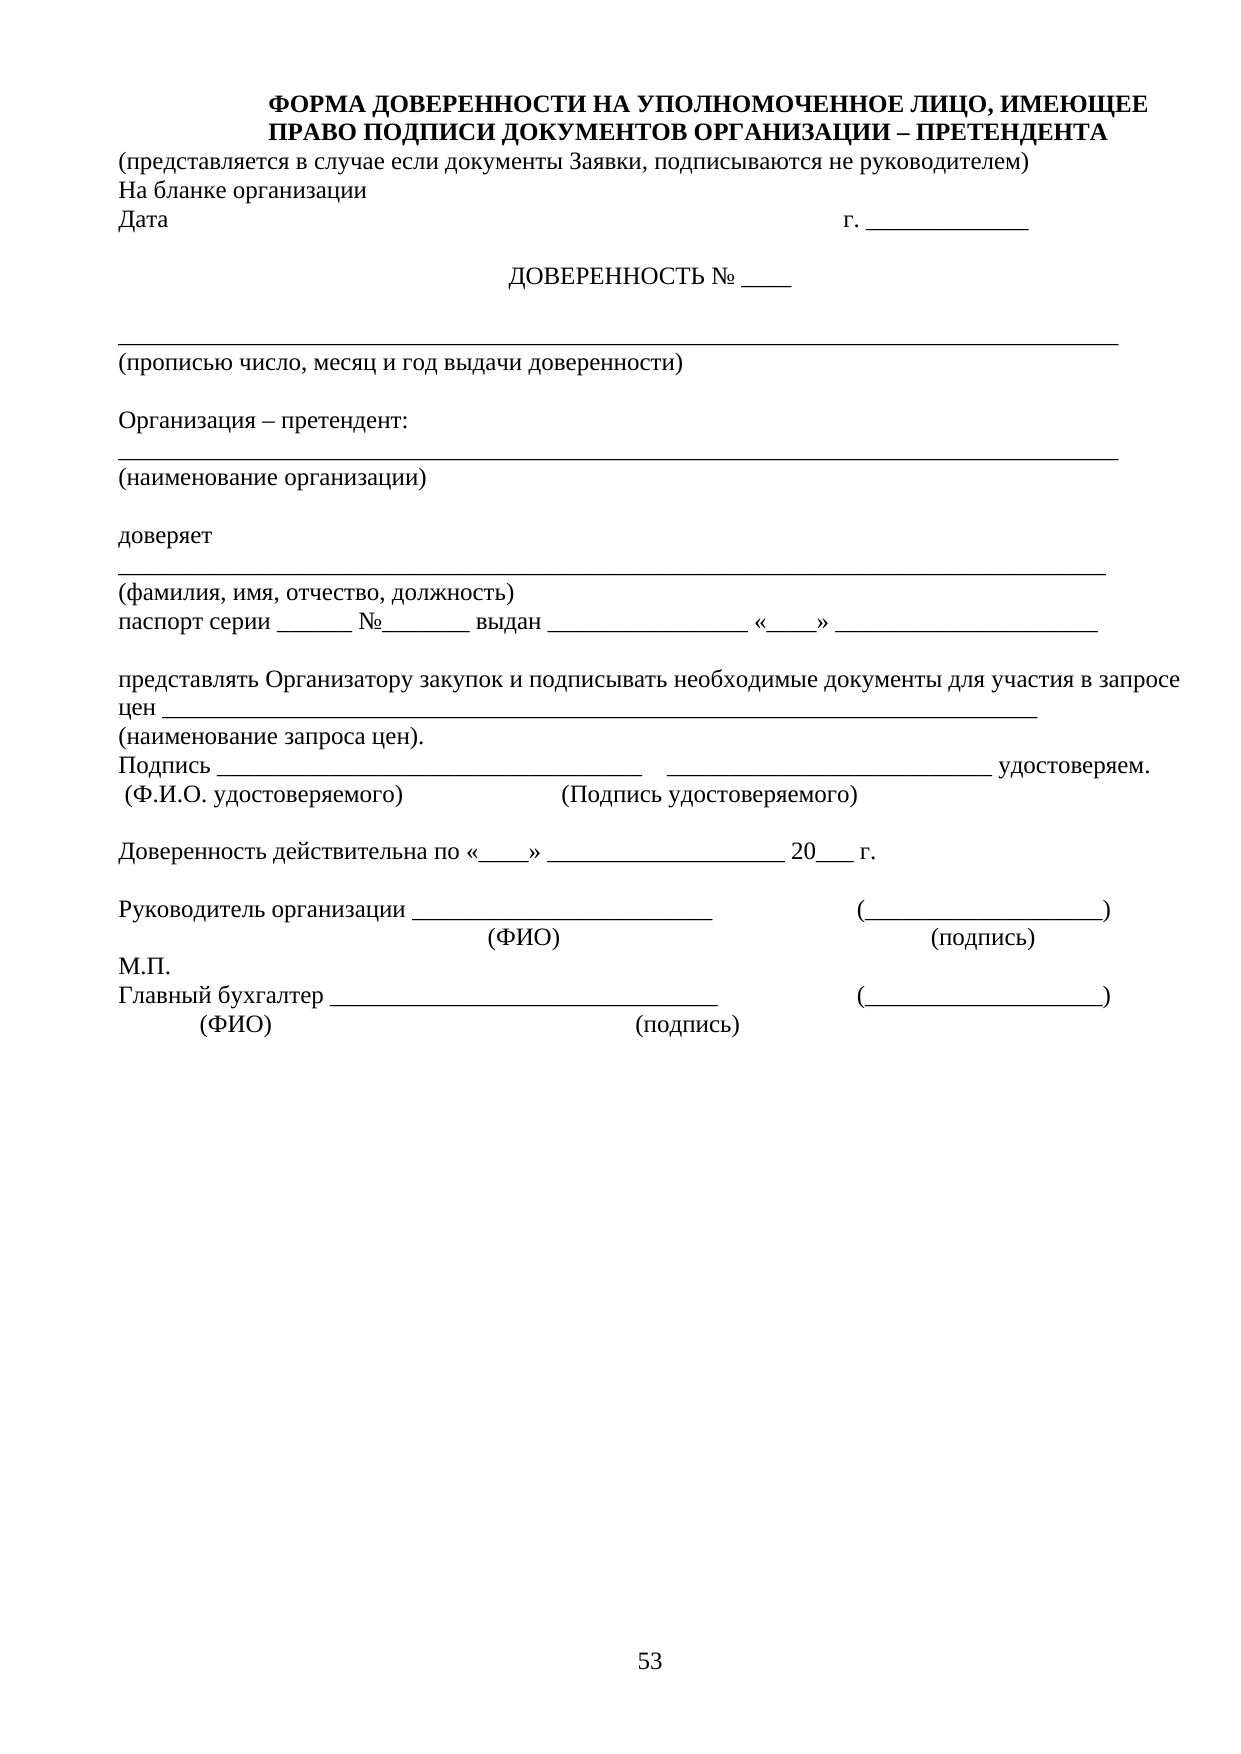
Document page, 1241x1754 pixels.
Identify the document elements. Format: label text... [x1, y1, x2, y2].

text (ФИО) (подпись) [118, 922, 1181, 951]
text Организация – претендент: [118, 405, 1181, 434]
text (Ф.И.О. удостоверяемого) (Подпись удостоверяемого) [118, 779, 1181, 807]
text (наименование организации) [118, 462, 1181, 491]
text Подпись __________________________________ __________________________ удостоверяем. [118, 750, 1181, 779]
text (наименование запроса цен). [118, 721, 1181, 750]
text Руководитель организации ________________________ (___________________) [118, 894, 1181, 922]
text На бланке организации [118, 175, 1181, 204]
text ________________________________________________________________________________ [118, 434, 1181, 462]
text Главный бухгалтер _______________________________ (___________________) [118, 980, 1181, 1009]
subtitle ФОРМА ДОВЕРЕННОСТИ НА УПОЛНОМОЧЕННОЕ ЛИЦО, ИМЕЮЩЕЕ ПРАВО ПОДПИСИ ДОКУМЕНТОВ ОРГАНИЗАЦИИ – ПРЕТЕНДЕНТА [268, 89, 1181, 146]
text (прописью число, месяц и год выдачи доверенности) [118, 347, 1181, 376]
text (представляется в случае если документы Заявки, подписываются не руководителем) [118, 146, 1181, 175]
text ДОВЕРЕННОСТЬ № ____ [118, 261, 1181, 290]
text ________________________________________________________________________________ [118, 319, 1181, 347]
text представлять Организатору закупок и подписывать необходимые документы для участия в запросе цен ______________________________________________________________________ [118, 664, 1181, 721]
text Дата г. _____________ [118, 204, 1181, 232]
text доверяет _______________________________________________________________________________ [118, 520, 1181, 577]
text М.П. [118, 951, 1181, 980]
text (фамилия, имя, отчество, должность) [118, 577, 1181, 606]
text Доверенность действительна по «____» ___________________ 20___ г. [118, 836, 1181, 865]
text паспорт серии ______ №_______ выдан ________________ «____» _____________________ [118, 606, 1181, 635]
text (ФИО) (подпись) [118, 1009, 1181, 1037]
